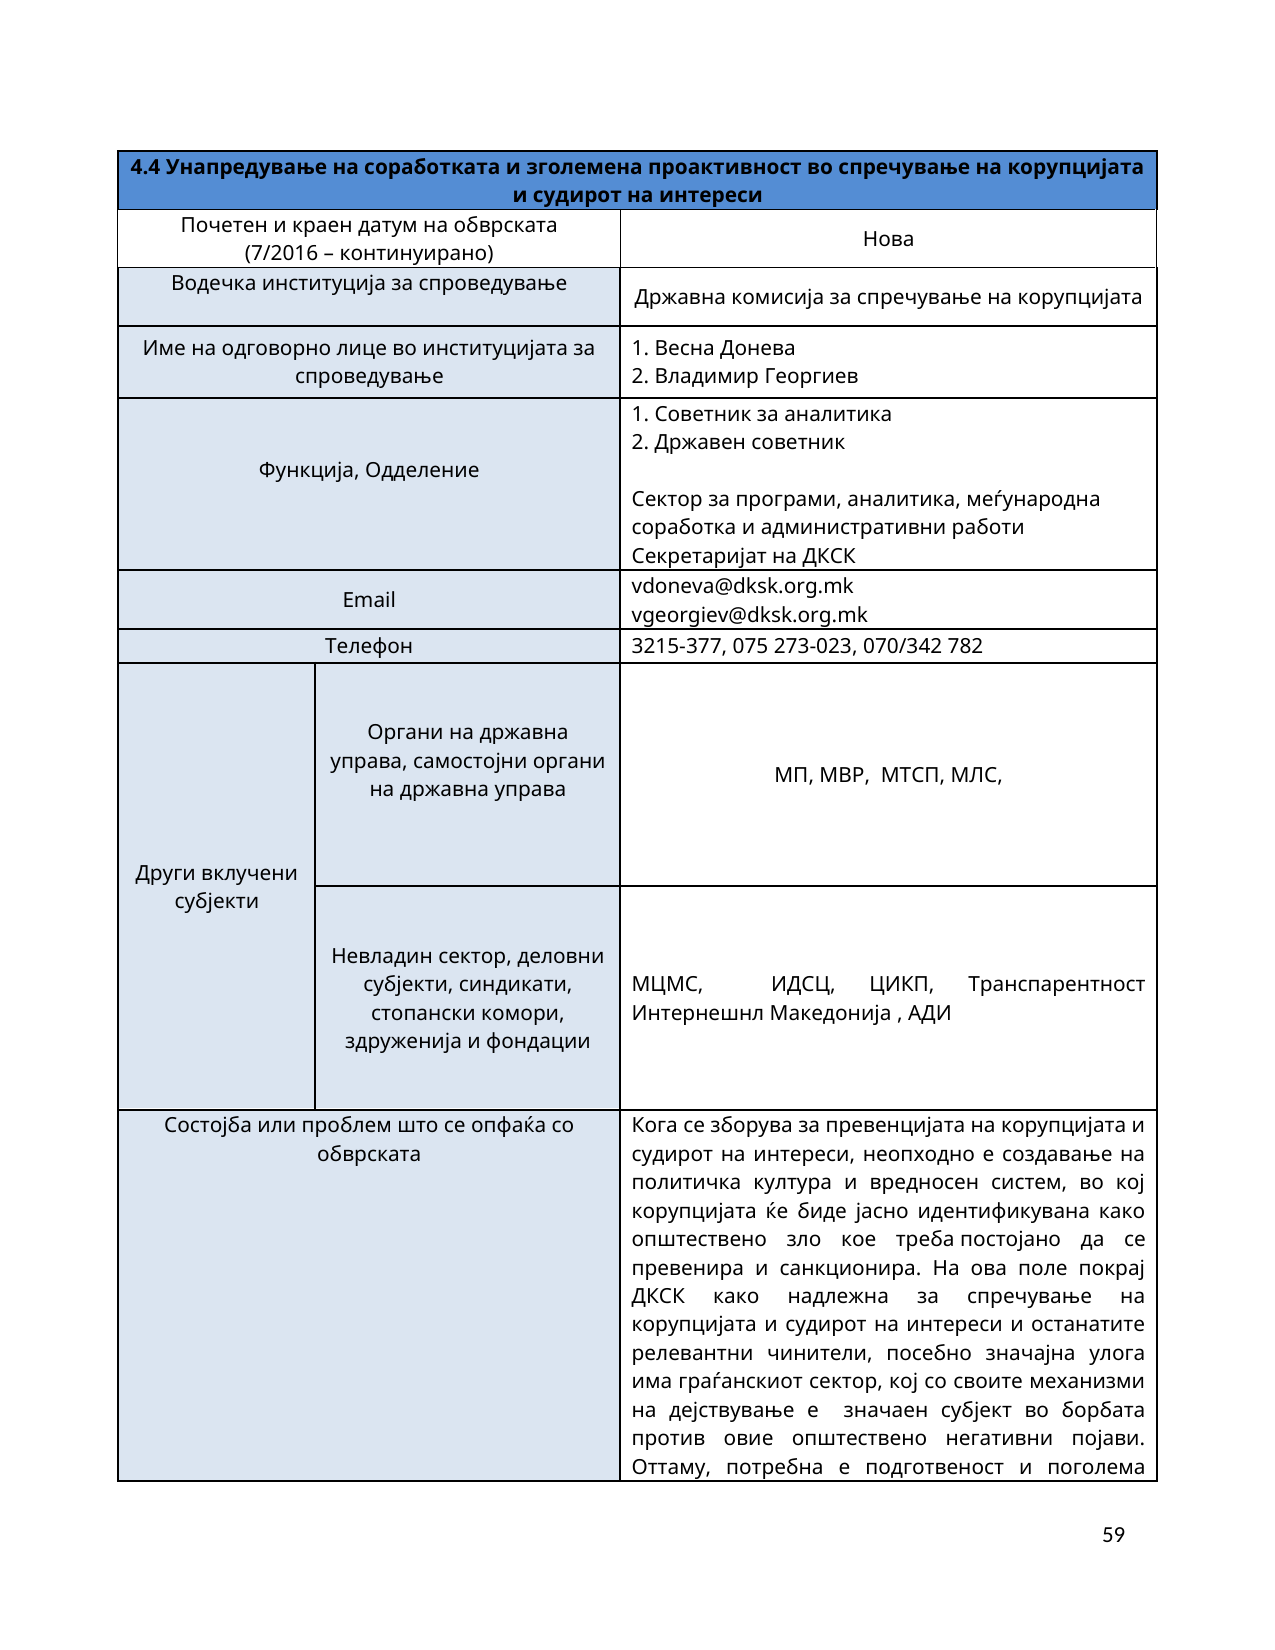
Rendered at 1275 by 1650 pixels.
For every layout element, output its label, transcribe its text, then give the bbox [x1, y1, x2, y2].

table_cell 3215-377, 075 273-023, 070/342 782 [621, 630, 1156, 662]
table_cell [621, 1111, 1156, 1480]
table_cell Органи на државна управа, самостојни органи на државна управа [316, 664, 619, 885]
table_cell Невладин сектор, деловни субјекти, синдикати, стопански комори, здруженија и фондации [316, 887, 619, 1108]
table_cell МЦМС, ИДСЦ, ЦИКП, Транспарентност Интернешнл Македонија , АДИ [621, 887, 1156, 1108]
table_header 4.4 Унапредување на соработката и зголемена проактивност во спречување на корупцијата и судирот на интереси [119, 152, 1156, 209]
table_cell vdoneva@dksk.org.mk vgeorgiev@dksk.org.mk [621, 571, 1156, 628]
table_cell Email [119, 571, 619, 628]
table_cell Функција, Одделение [119, 399, 619, 569]
table_cell 1. Весна Донева 2. Владимир Георгиев [621, 327, 1156, 397]
table_cell 1. Советник за аналитика 2. Државен советник Сектор за програми, аналитика, меѓународна соработка и административни работи Секретаријат на ДКСК [621, 399, 1156, 569]
table_cell Почетен и краен датум на обврската (7/2016 – континуирано) [118, 210, 620, 267]
table_cell Телефон [119, 630, 619, 662]
table_cell МП, МВР, МТСП, МЛС, [621, 664, 1156, 885]
table_cell Водечка институција за спроведување [119, 268, 619, 325]
table_cell Други вклучени субјекти [119, 664, 314, 1108]
table_cell Име на одговорно лице во институцијата за спроведување [119, 327, 619, 397]
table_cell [119, 1111, 619, 1480]
table_cell Државна комисија за спречување на корупцијата [621, 267, 1156, 325]
table_cell Нова [621, 209, 1156, 267]
